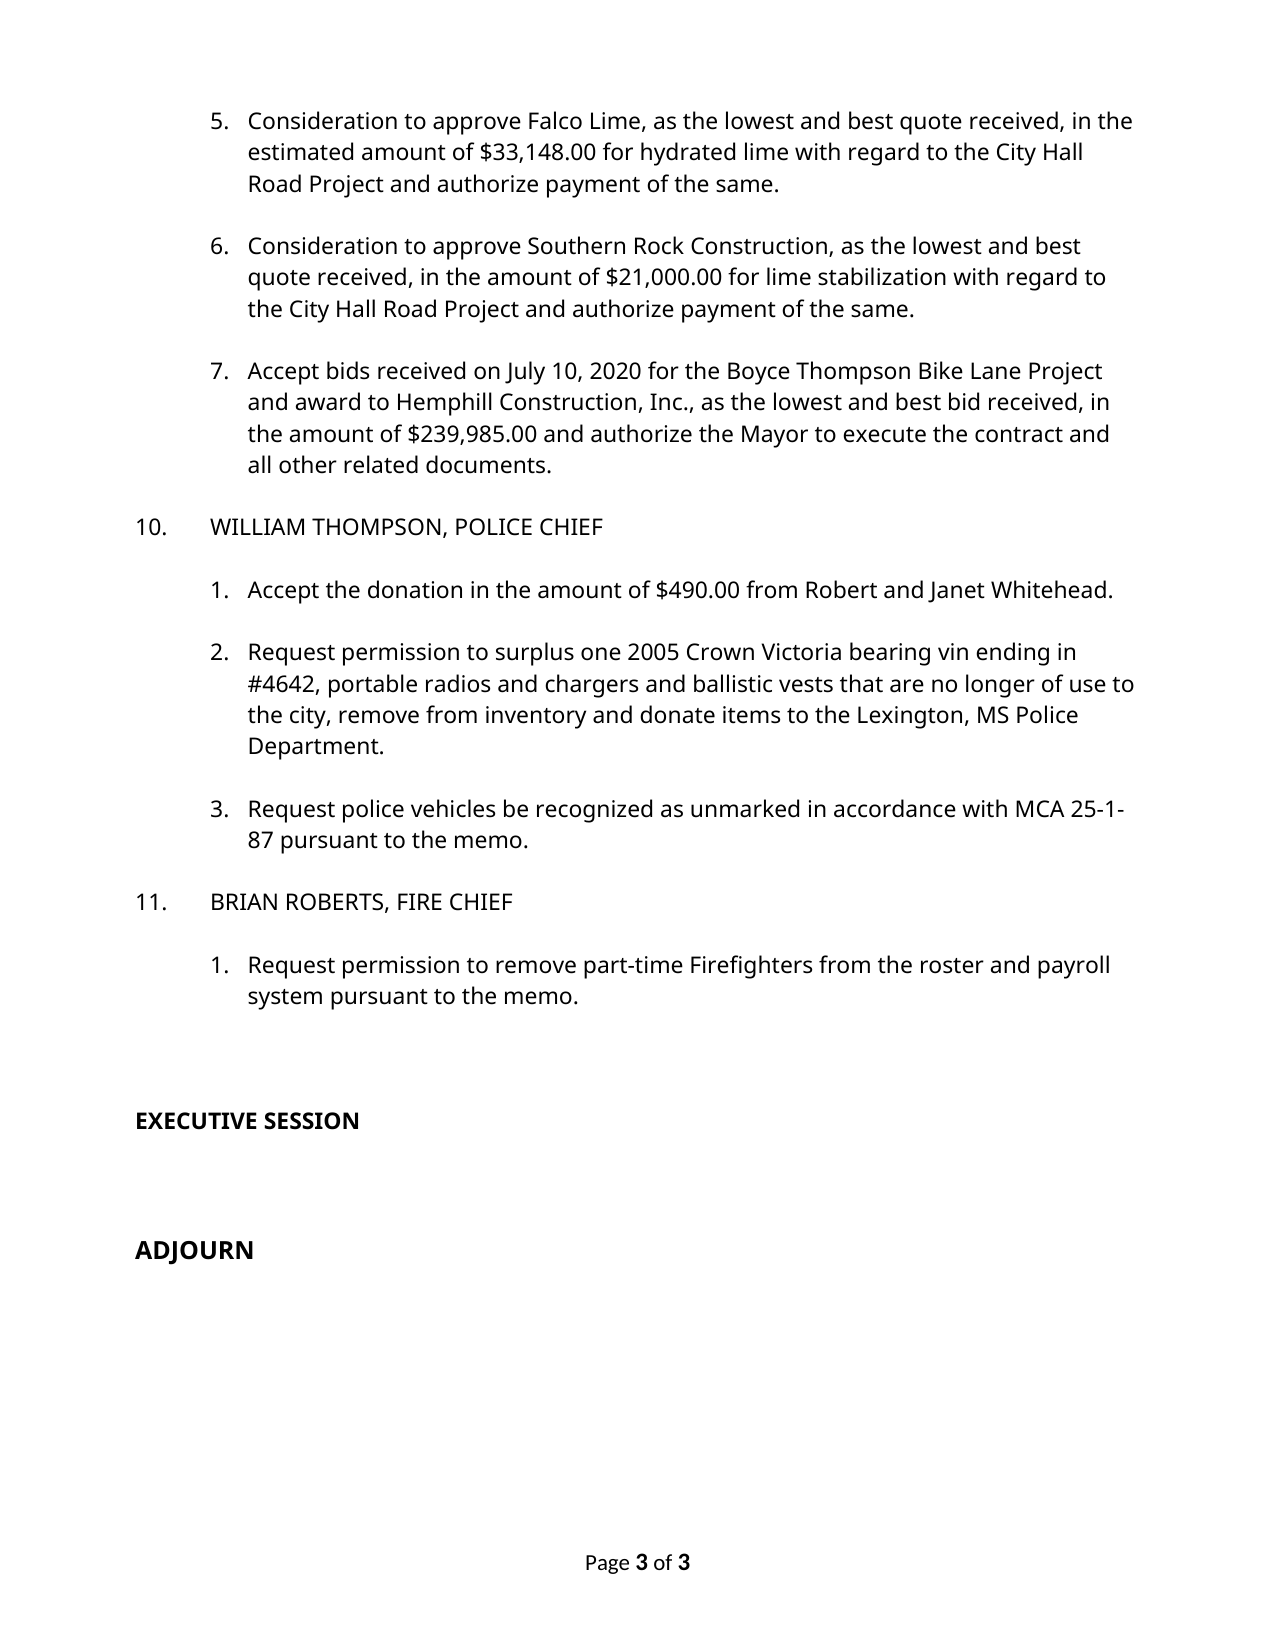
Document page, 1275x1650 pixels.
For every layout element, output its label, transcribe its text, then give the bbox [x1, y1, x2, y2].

list Request permission to surplus one 2005 Crown Victoria bearing vin ending in #4642, portable radios and chargers and ballistic vests that are no longer of use to the city, remove from inventory and donate items to the Lexington, MS Police Department. [210, 636, 1140, 761]
text 11. BRIAN ROBERTS, FIRE CHIEF [135, 886, 1140, 917]
list Consideration to approve Southern Rock Construction, as the lowest and best quote received, in the amount of $21,000.00 for lime stabilization with regard to the City Hall Road Project and authorize payment of the same. [210, 230, 1140, 324]
text EXECUTIVE SESSION [135, 1105, 1140, 1136]
text 10. WILLIAM THOMPSON, POLICE CHIEF [135, 511, 1140, 542]
text ADJOURN [135, 1233, 1140, 1267]
list Request permission to remove part-time Firefighters from the roster and payroll system pursuant to the memo. [210, 949, 1140, 1011]
list Accept bids received on July 10, 2020 for the Boyce Thompson Bike Lane Project and award to Hemphill Construction, Inc., as the lowest and best bid received, in the amount of $239,985.00 and authorize the Mayor to execute the contract and all other related documents. [210, 355, 1140, 480]
list Consideration to approve Falco Lime, as the lowest and best quote received, in the estimated amount of $33,148.00 for hydrated lime with regard to the City Hall Road Project and authorize payment of the same. [210, 105, 1140, 199]
list Request police vehicles be recognized as unmarked in accordance with MCA 25-1-87 pursuant to the memo. [210, 792, 1140, 855]
list Accept the donation in the amount of $490.00 from Robert and Janet Whitehead. [210, 574, 1140, 605]
